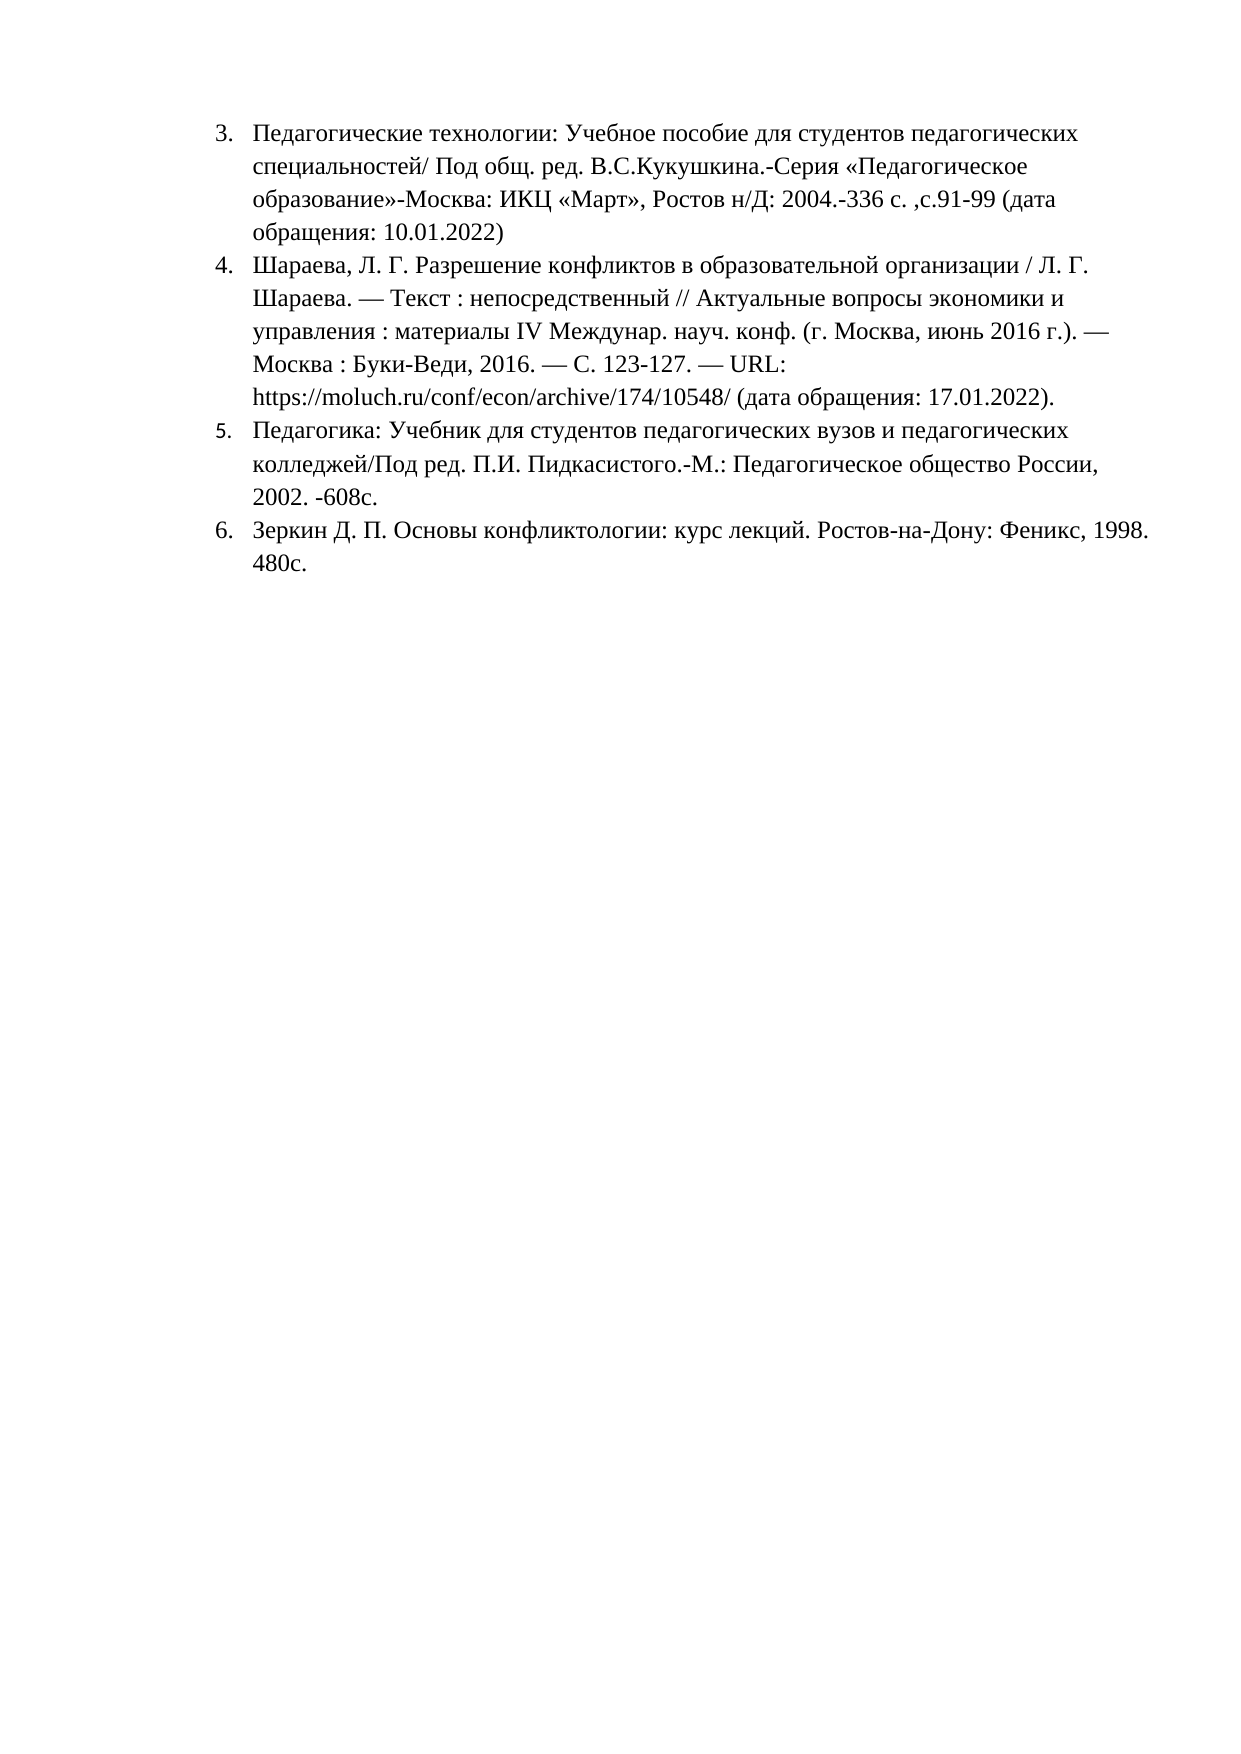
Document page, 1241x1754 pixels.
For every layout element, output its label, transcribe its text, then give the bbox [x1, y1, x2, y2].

list Педагогические технологии: Учебное пособие для студентов педагогических специальностей/ Под общ. ред. В.С.Кукушкина.-Серия «Педагогическое образование»-Москва: ИКЦ «Март», Ростов н/Д: 2004.-336 с. ,с.91-99 (дата обращения: 10.01.2022) [215, 118, 1152, 246]
list Педагогика: Учебник для студентов педагогических вузов и педагогических колледжей/Под ред. П.И. Пидкасистого.-М.: Педагогическое общество России, 2002. -608с. [215, 415, 1152, 511]
list Зеркин Д. П. Основы конфликтологии: курс лекций. Ростов-на-Дону: Феникс, 1998. 480с. [215, 515, 1152, 577]
list Шараева, Л. Г. Разрешение конфликтов в образовательной организации / Л. Г. Шараева. — Текст : непосредственный // Актуальные вопросы экономики и управления : материалы IV Междунар. науч. конф. (г. Москва, июнь 2016 г.). — Москва : Буки-Веди, 2016. — С. 123-127. — URL: https://moluch.ru/conf/econ/archive/174/10548/ (дата обращения: 17.01.2022). [215, 250, 1152, 411]
